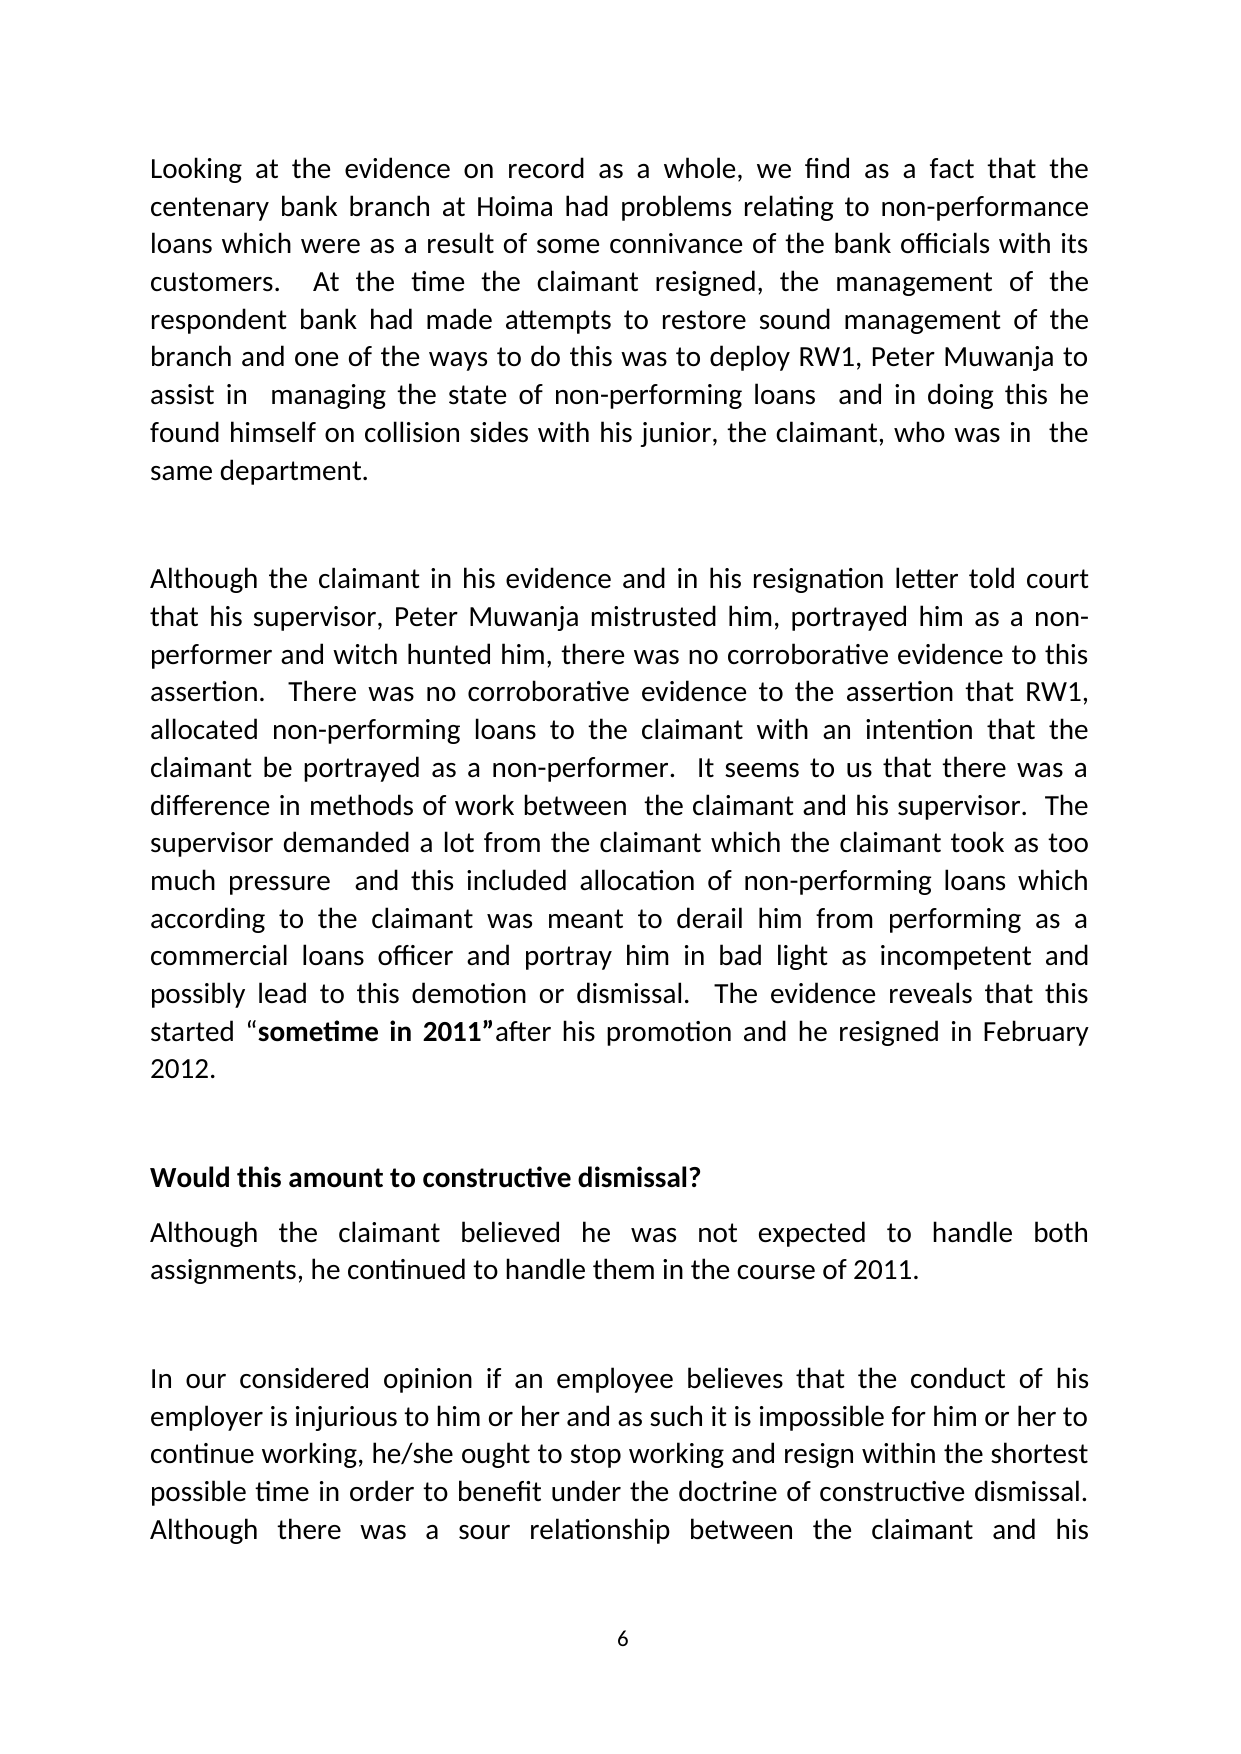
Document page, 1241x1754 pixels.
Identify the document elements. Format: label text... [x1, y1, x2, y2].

text Looking at the evidence on record as a whole, we find as a fact that the centenary bank branch at Hoima had problems relating to non-performance loans which were as a result of some connivance of the bank officials with its customers. At the time the claimant resigned, the management of the respondent bank had made attempts to restore sound management of the branch and one of the ways to do this was to deploy RW1, Peter Muwanja to assist in managing the state of non-performing loans and in doing this he found himself on collision sides with his junior, the claimant, who was in the same department. [150, 150, 1090, 487]
text Although the claimant in his evidence and in his resignation letter told court that his supervisor, Peter Muwanja mistrusted him, portrayed him as a non-performer and witch hunted him, there was no corroborative evidence to this assertion. There was no corroborative evidence to the assertion that RW1, allocated non-performing loans to the claimant with an intention that the claimant be portrayed as a non-performer. It seems to us that there was a difference in methods of work between the claimant and his supervisor. The supervisor demanded a lot from the claimant which the claimant took as too much pressure and this included allocation of non-performing loans which according to the claimant was meant to derail him from performing as a commercial loans officer and portray him in bad light as incompetent and possibly lead to this demotion or dismissal. The evidence reveals that this started “sometime in 2011”after his promotion and he resigned in February 2012. [150, 560, 1090, 1086]
text Although the claimant believed he was not expected to handle both assignments, he continued to handle them in the course of 2011. [150, 1214, 1090, 1287]
text Would this amount to constructive dismissal? [150, 1159, 1090, 1195]
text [150, 1360, 1090, 1547]
